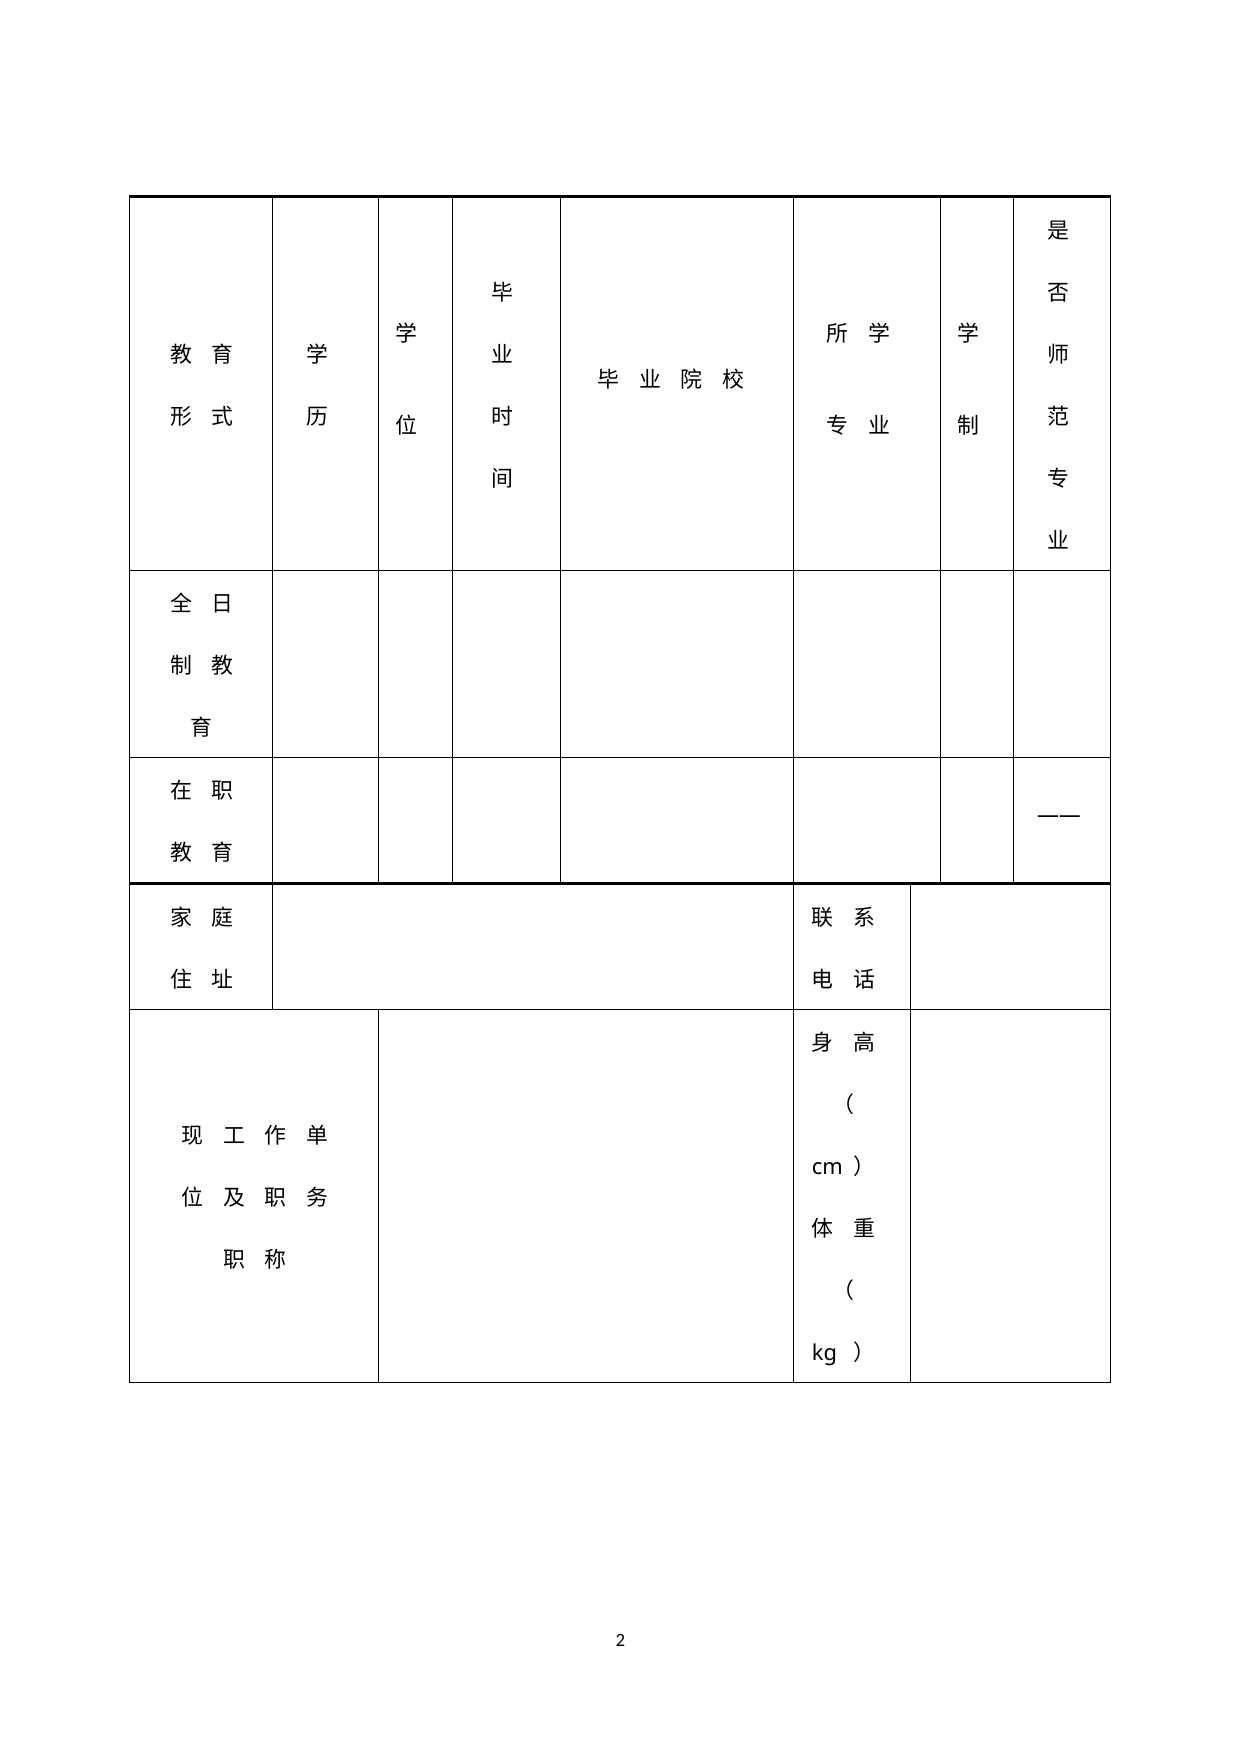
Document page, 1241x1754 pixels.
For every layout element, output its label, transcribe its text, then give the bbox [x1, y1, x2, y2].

table_cell 身高（cm）体重（kg） [794, 1010, 910, 1382]
table_cell [941, 571, 1013, 757]
table_cell [379, 1010, 793, 1382]
table_cell 现工作单位及职务职称 [130, 1010, 378, 1382]
table_cell [379, 758, 452, 882]
table_cell [794, 758, 940, 882]
table_cell 所学专业 [794, 198, 940, 570]
table_cell [453, 571, 560, 757]
table_cell 家庭住址 [130, 885, 272, 1009]
table_cell [911, 885, 1110, 1009]
table_cell [561, 571, 793, 757]
table_cell [273, 758, 378, 882]
table_cell [561, 758, 793, 882]
table_cell [941, 758, 1013, 882]
table_cell 学历 [273, 198, 378, 570]
table_cell [273, 571, 378, 757]
table_cell 毕业院校 [561, 198, 793, 570]
table_cell [794, 571, 940, 757]
table_cell [1014, 571, 1110, 757]
table_cell 全日制教育 [130, 571, 272, 757]
table_cell 是否师范专业 [1014, 198, 1110, 570]
table_cell [911, 1010, 1110, 1382]
table_cell 联系电话 [794, 885, 910, 1009]
table_cell 教育形式 [130, 198, 272, 570]
table_cell [273, 885, 793, 1009]
table_cell 学制 [941, 198, 1013, 570]
table_cell 毕业 时间 [453, 198, 560, 570]
table_cell 在职教育 [130, 758, 272, 882]
table_cell [453, 758, 560, 882]
table_cell —— [1014, 758, 1110, 882]
table_cell [379, 571, 452, 757]
table_cell 学位 [379, 198, 452, 570]
